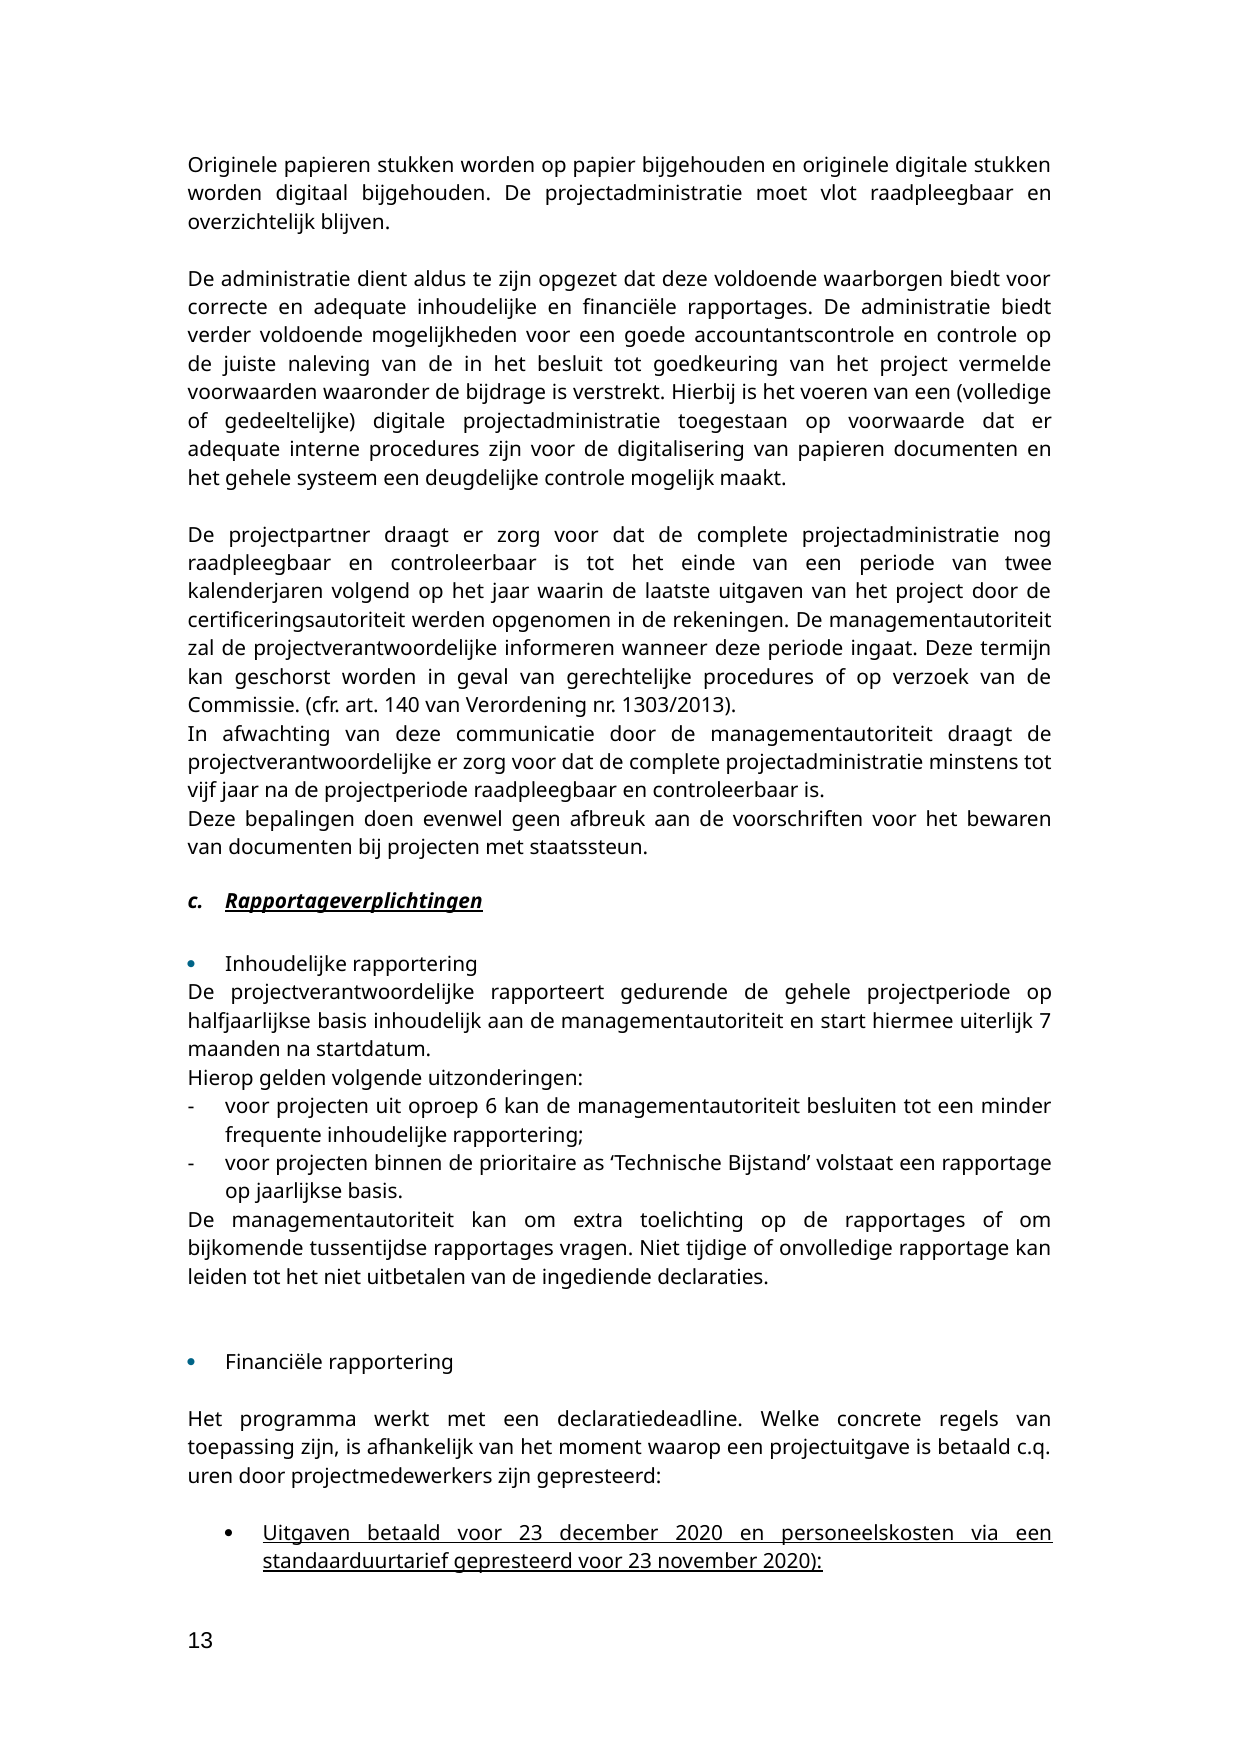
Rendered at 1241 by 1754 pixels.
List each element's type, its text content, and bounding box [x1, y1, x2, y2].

text In afwachting van deze communicatie door de managementautoriteit draagt de projectverantwoordelijke er zorg voor dat de complete projectadministratie minstens tot vijf jaar na de projectperiode raadpleegbaar en controleerbaar is. [187, 719, 1053, 804]
text De projectpartner draagt er zorg voor dat de complete projectadministratie nog raadpleegbaar en controleerbaar is tot het einde van een periode van twee kalenderjaren volgend op het jaar waarin de laatste uitgaven van het project door de certificeringsautoriteit werden opgenomen in de rekeningen. De managementautoriteit zal de projectverantwoordelijke informeren wanneer deze periode ingaat. Deze termijn kan geschorst worden in geval van gerechtelijke procedures of op verzoek van de Commissie. (cfr. art. 140 van Verordening nr. 1303/2013). [187, 520, 1053, 719]
list voor projecten uit oproep 6 kan de managementautoriteit besluiten tot een minder frequente inhoudelijke rapportering; [187, 1091, 1053, 1148]
text De administratie dient aldus te zijn opgezet dat deze voldoende waarborgen biedt voor correcte en adequate inhoudelijke en financiële rapportages. De administratie biedt verder voldoende mogelijkheden voor een goede accountantscontrole en controle op de juiste naleving van de in het besluit tot goedkeuring van het project vermelde voorwaarden waaronder de bijdrage is verstrekt. Hierbij is het voeren van een (volledige of gedeeltelijke) digitale projectadministratie toegestaan op voorwaarde dat er adequate interne procedures zijn voor de digitalisering van papieren documenten en het gehele systeem een deugdelijke controle mogelijk maakt. [187, 264, 1053, 491]
text Deze bepalingen doen evenwel geen afbreuk aan de voorschriften voor het bewaren van documenten bij projecten met staatssteun. [187, 804, 1053, 861]
text Hierop gelden volgende uitzonderingen: [187, 1063, 1053, 1091]
list voor projecten binnen de prioritaire as ‘Technische Bijstand’ volstaat een rapportage op jaarlijkse basis. [187, 1148, 1053, 1205]
text De projectverantwoordelijke rapporteert gedurende de gehele projectperiode op halfjaarlijkse basis inhoudelijk aan de managementautoriteit en start hiermee uiterlijk 7 maanden na startdatum. [187, 977, 1053, 1063]
text De managementautoriteit kan om extra toelichting op de rapportages of om bijkomende tussentijdse rapportages vragen. Niet tijdige of onvolledige rapportage kan leiden tot het niet uitbetalen van de ingediende declaraties. [187, 1205, 1053, 1290]
text Originele papieren stukken worden op papier bijgehouden en originele digitale stukken worden digitaal bijgehouden. De projectadministratie moet vlot raadpleegbaar en overzichtelijk blijven. [187, 150, 1053, 235]
list Inhoudelijke rapportering [187, 949, 1053, 977]
list Uitgaven betaald voor 23 december 2020 en personeelskosten via een standaarduurtarief gepresteerd voor 23 november 2020): [225, 1518, 1053, 1575]
subtitle Rapportageverplichtingen [187, 886, 1053, 914]
text Het programma werkt met een declaratiedeadline. Welke concrete regels van toepassing zijn, is afhankelijk van het moment waarop een projectuitgave is betaald c.q. uren door projectmedewerkers zijn gepresteerd: [187, 1404, 1053, 1489]
list Financiële rapportering [187, 1347, 1053, 1376]
